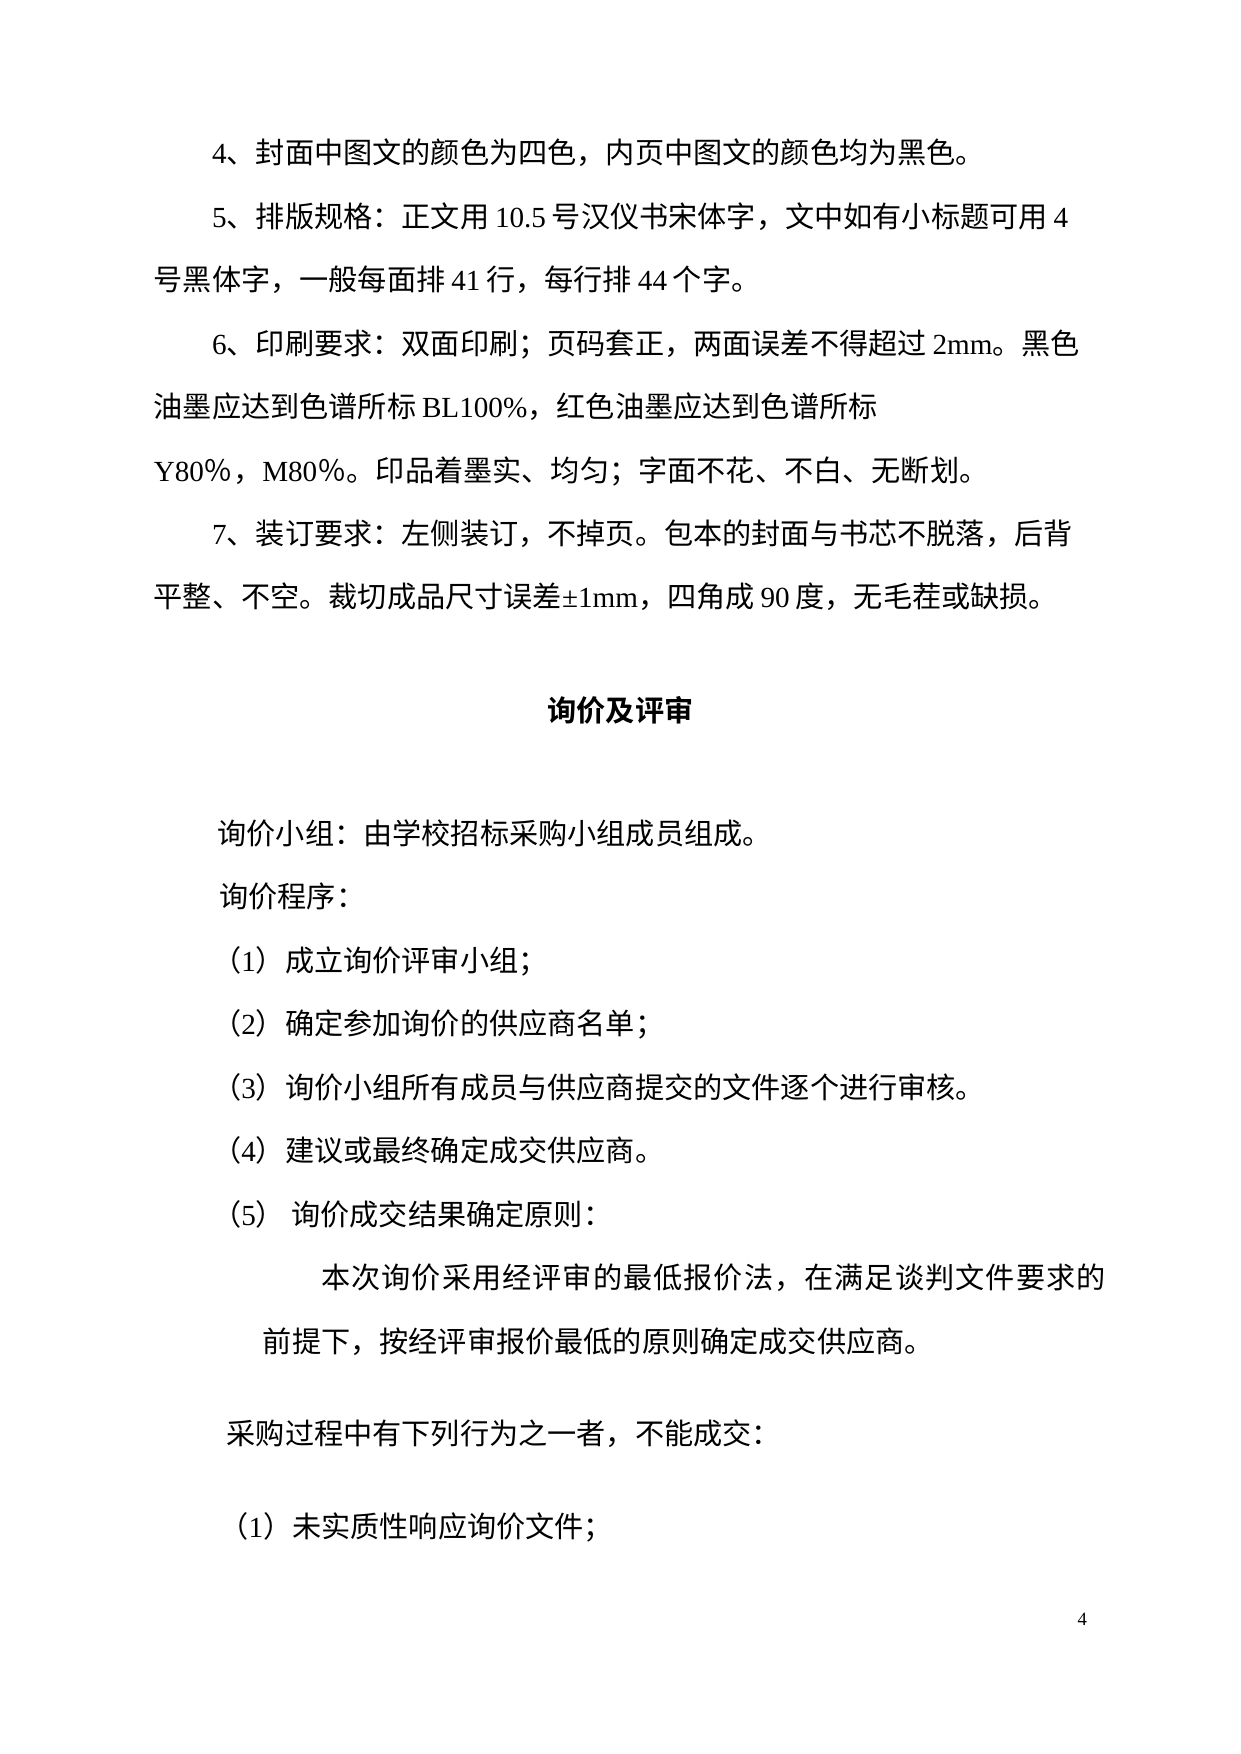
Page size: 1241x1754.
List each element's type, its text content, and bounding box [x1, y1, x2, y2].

text 询价小组：由学校招标采购小组成员组成。 [153, 811, 1087, 853]
text 本次询价采用经评审的最低报价法，在满足谈判文件要求的前提下，按经评审报价最低的原则确定成交供应商。 [263, 1255, 1107, 1360]
text （2）确定参加询价的供应商名单； [153, 1001, 1087, 1043]
text 询价程序： [153, 874, 1087, 916]
text 7、装订要求：左侧装订，不掉页。包本的封面与书芯不脱落，后背平整、不空。裁切成品尺寸误差±1mm，四角成90度，无毛茬或缺损。 [153, 511, 1087, 616]
text 询价及评审 [153, 688, 1087, 730]
text 5、排版规格：正文用10.5号汉仪书宋体字，文中如有小标题可用4号黑体字，一般每面排41行，每行排44个字。 [153, 193, 1087, 299]
text 4、封面中图文的颜色为四色，内页中图文的颜色均为黑色。 [153, 130, 1087, 172]
text （5） 询价成交结果确定原则： [153, 1191, 1087, 1233]
text 采购过程中有下列行为之一者，不能成交： [153, 1411, 1087, 1453]
text （3）询价小组所有成员与供应商提交的文件逐个进行审核。 [153, 1064, 1087, 1107]
text （4）建议或最终确定成交供应商。 [153, 1128, 1087, 1170]
text 6、印刷要求：双面印刷；页码套正，两面误差不得超过2mm。黑色油墨应达到色谱所标BL100%，红色油墨应达到色谱所标Y80％，M80％。印品着墨实、均匀；字面不花、不白、无断划。 [153, 320, 1087, 489]
text （1）成立询价评审小组； [153, 937, 1087, 980]
text （1）未实质性响应询价文件； [219, 1503, 1087, 1546]
